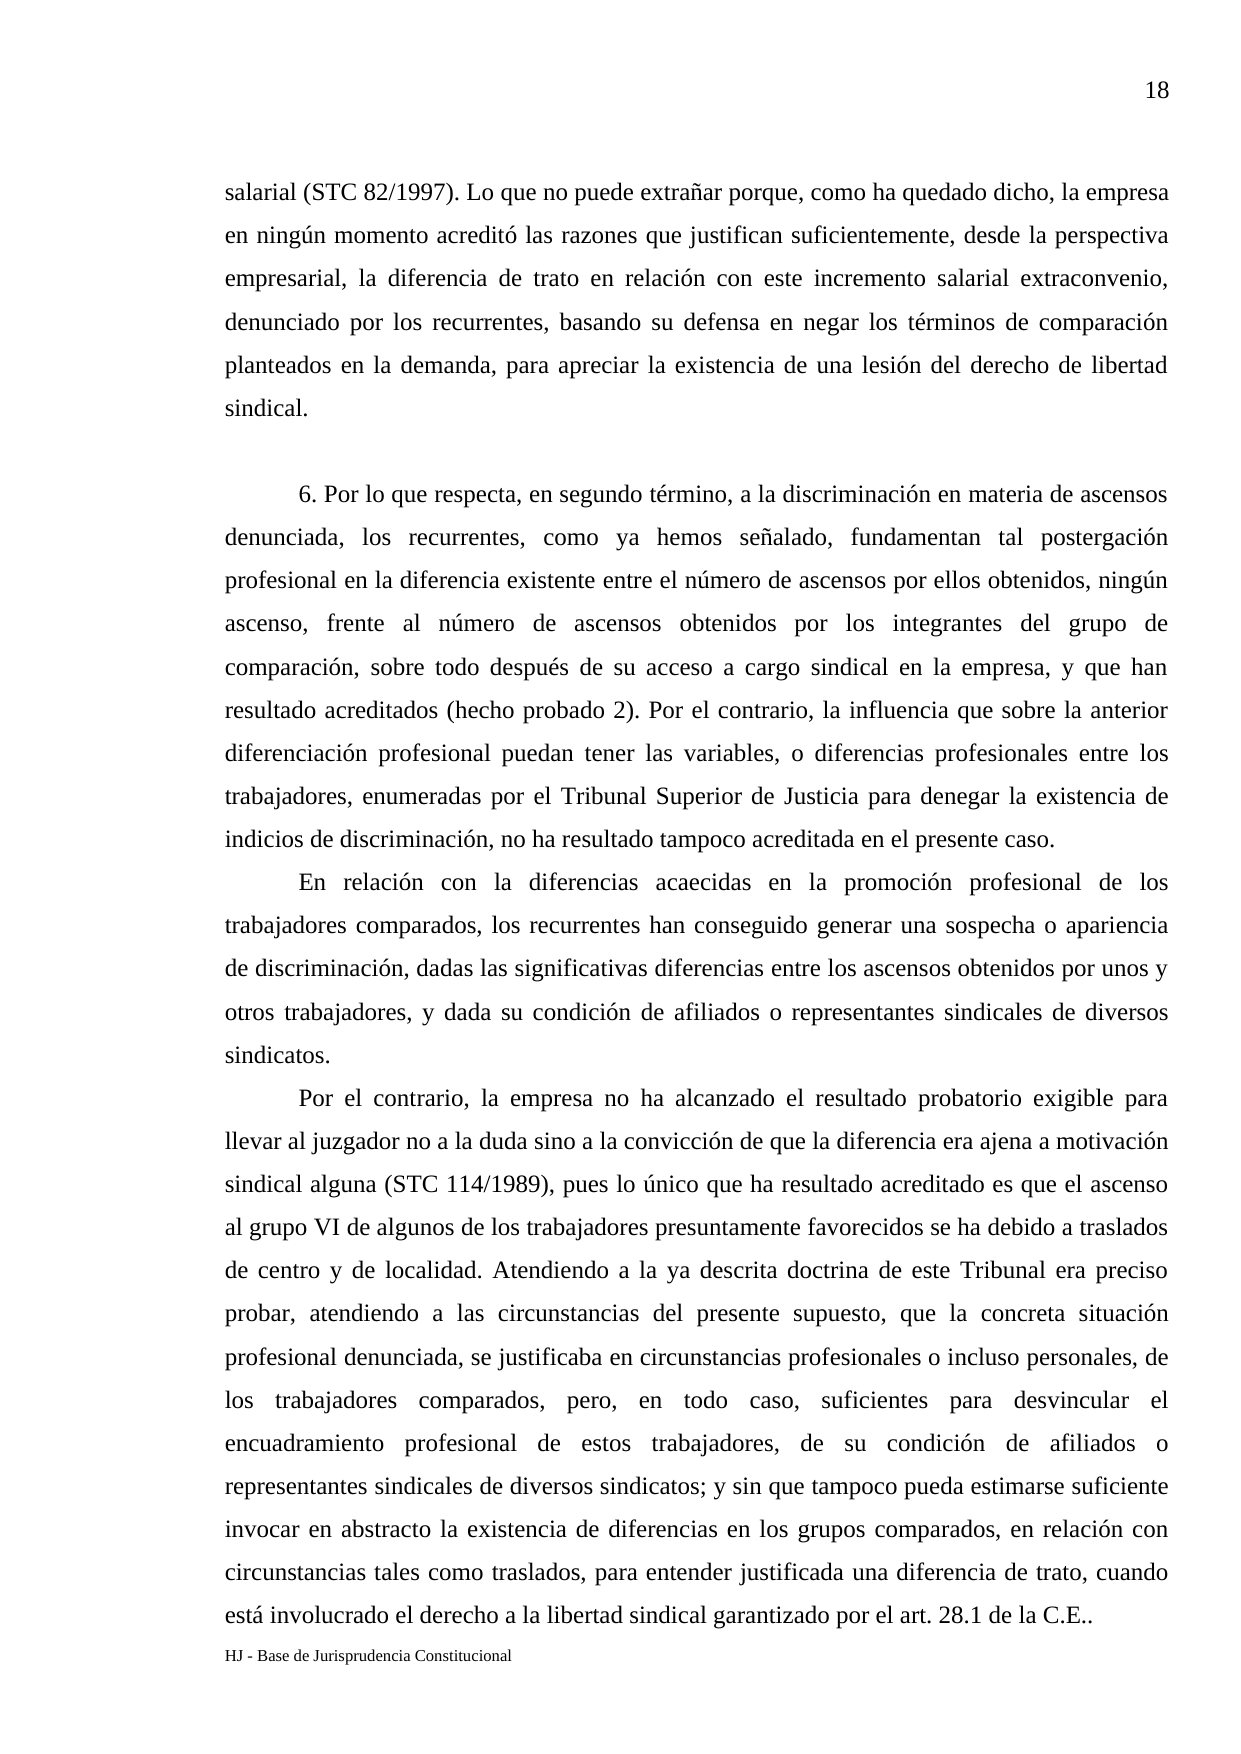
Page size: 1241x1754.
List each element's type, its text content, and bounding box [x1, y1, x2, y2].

text En relación con la diferencias acaecidas en la promoción profesional de los trabajadores comparados, los recurrentes han conseguido generar una sospecha o apariencia de discriminación, dadas las significativas diferencias entre los ascensos obtenidos por unos y otros trabajadores, y dada su condición de afiliados o representantes sindicales de diversos sindicatos. [224, 867, 1169, 1068]
text 6. Por lo que respecta, en segundo término, a la discriminación en materia de ascensos denunciada, los recurrentes, como ya hemos señalado, fundamentan tal postergación profesional en la diferencia existente entre el número de ascensos por ellos obtenidos, ningún ascenso, frente al número de ascensos obtenidos por los integrantes del grupo de comparación, sobre todo después de su acceso a cargo sindical en la empresa, y que han resultado acreditados (hecho probado 2). Por el contrario, la influencia que sobre la anterior diferenciación profesional puedan tener las variables, o diferencias profesionales entre los trabajadores, enumeradas por el Tribunal Superior de Justicia para denegar la existencia de indicios de discriminación, no ha resultado tampoco acreditada en el presente caso. [224, 479, 1169, 853]
text Por el contrario, la empresa no ha alcanzado el resultado probatorio exigible para llevar al juzgador no a la duda sino a la convicción de que la diferencia era ajena a motivación sindical alguna (STC 114/1989), pues lo único que ha resultado acreditado es que el ascenso al grupo VI de algunos de los trabajadores presuntamente favorecidos se ha debido a traslados de centro y de localidad. Atendiendo a la ya descrita doctrina de este Tribunal era preciso probar, atendiendo a las circunstancias del presente supuesto, que la concreta situación profesional denunciada, se justificaba en circunstancias profesionales o incluso personales, de los trabajadores comparados, pero, en todo caso, suficientes para desvincular el encuadramiento profesional de estos trabajadores, de su condición de afiliados o representantes sindicales de diversos sindicatos; y sin que tampoco pueda estimarse suficiente invocar en abstracto la existencia de diferencias en los grupos comparados, en relación con circunstancias tales como traslados, para entender justificada una diferencia de trato, cuando está involucrado el derecho a la libertad sindical garantizado por el art. 28.1 de la C.E.. [224, 1083, 1169, 1629]
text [224, 177, 1169, 422]
